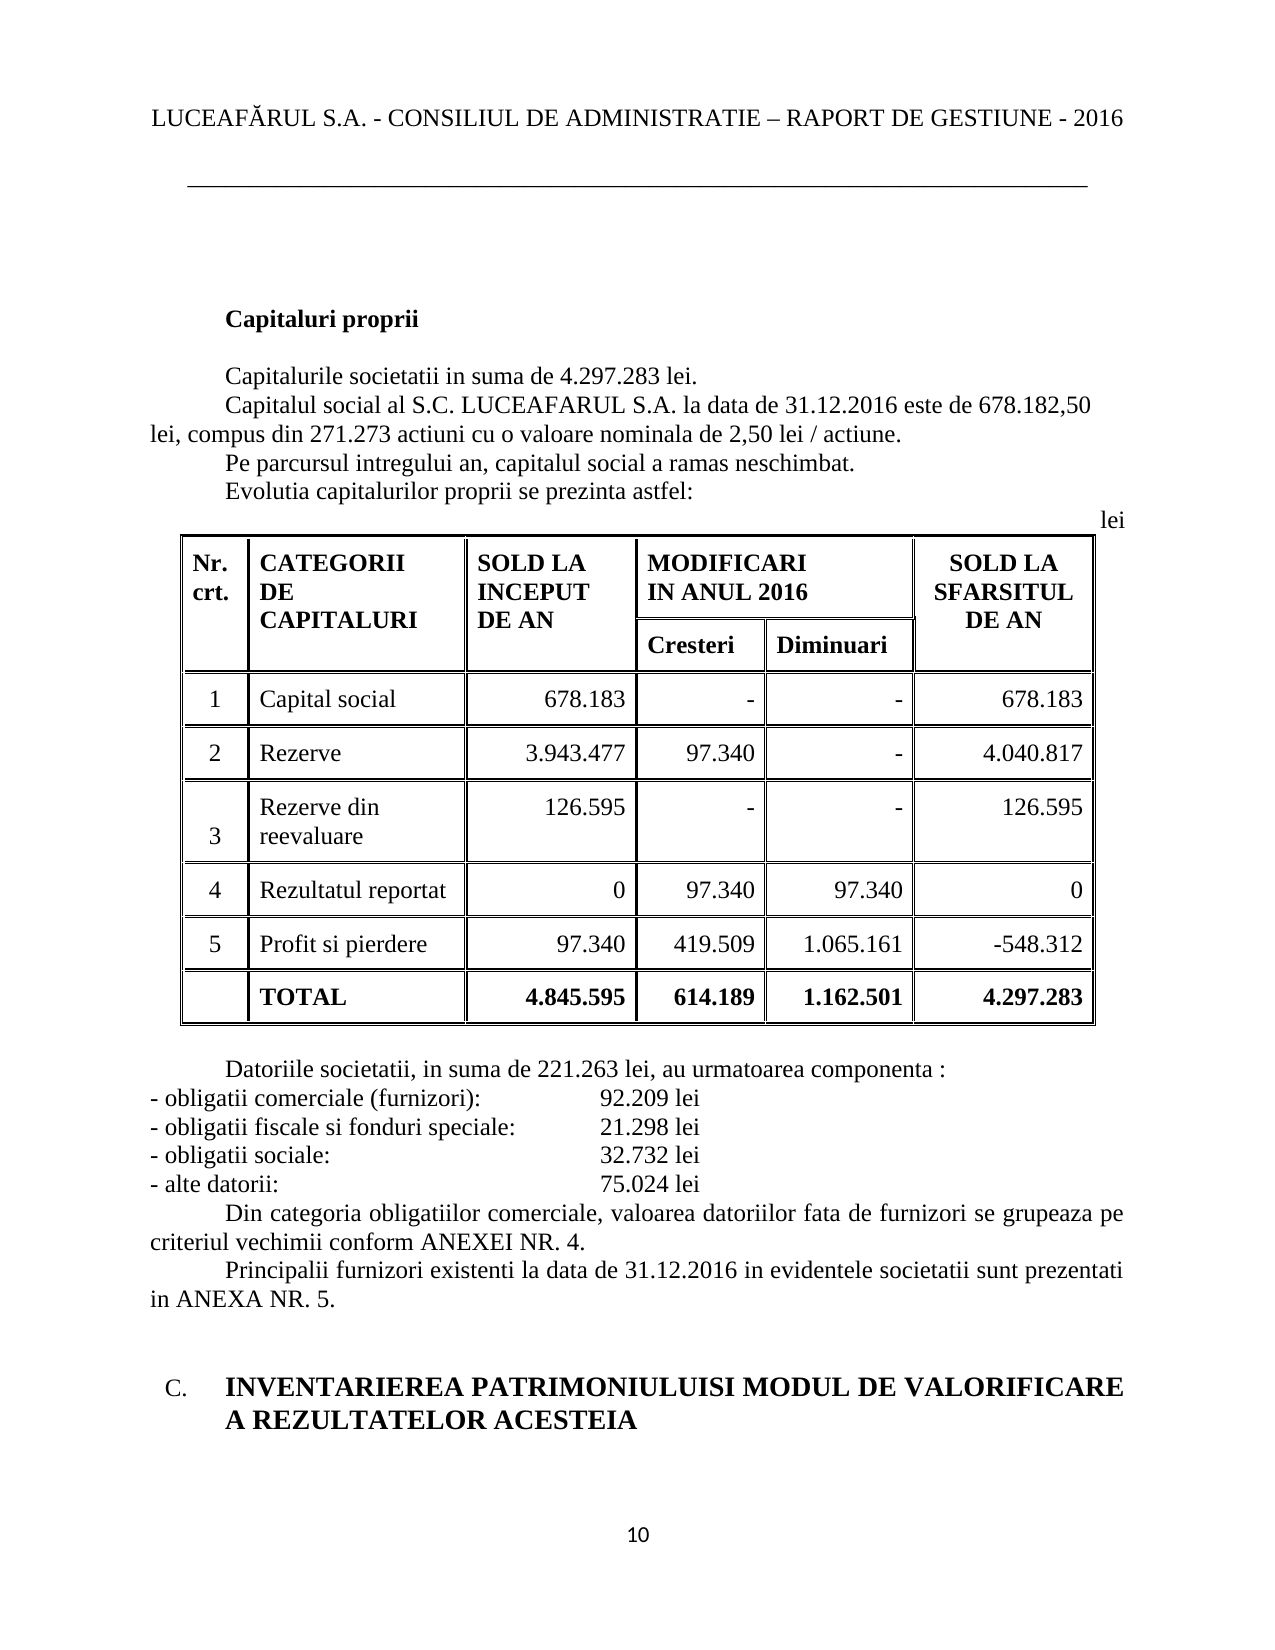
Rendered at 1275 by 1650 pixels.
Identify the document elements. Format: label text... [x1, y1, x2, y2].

text Pe parcursul intregului an, capitalul social a ramas neschimbat. [150, 448, 1125, 476]
table_cell 4.297.283 [914, 968, 1093, 1022]
table_cell Profit si pierdere [250, 918, 464, 968]
table_cell Rezerve [250, 728, 464, 778]
table_header Nr. crt. [183, 537, 248, 670]
table_cell - [767, 674, 912, 724]
table_cell - [638, 782, 764, 861]
table_cell 97.340 [638, 864, 764, 914]
table_cell 2 [183, 724, 247, 778]
table_cell - [767, 728, 912, 778]
table_cell 97.340 [767, 864, 912, 914]
table_cell 126.595 [468, 782, 635, 861]
table_header CATEGORII DE CAPITALURI [248, 536, 466, 670]
text - alte datorii: 75.024 lei [150, 1169, 1125, 1198]
table_cell Rezultatul reportat [250, 864, 464, 914]
table_cell 1.065.161 [767, 918, 912, 968]
table_cell Diminuari [767, 620, 912, 670]
table_header MODIFICARI IN ANUL 2016 [636, 537, 914, 616]
table_header SOLD LA INCEPUT DE AN [466, 537, 636, 670]
text Capitalurile societatii in suma de 4.297.283 lei. [150, 361, 1125, 390]
list INVENTARIEREA PATRIMONIULUISI MODUL DE VALORIFICARE A REZULTATELOR ACESTEIA [187, 1370, 1125, 1435]
table_cell 1 [183, 670, 247, 724]
table_cell 5 [183, 915, 247, 968]
table_cell TOTAL [248, 968, 466, 1022]
table_cell Cresteri [638, 620, 764, 670]
table_cell 678.183 [914, 670, 1093, 724]
table_cell 3 [183, 778, 247, 861]
text lei [150, 505, 1125, 534]
table_cell 614.189 [636, 972, 766, 1022]
table_cell 97.340 [468, 918, 635, 968]
text Capitalul social al S.C. LUCEAFARUL S.A. la data de 31.12.2016 este de 678.182,50 lei, compus din 271.273 actiuni cu o valoare nominala de 2,50 lei / actiune. [150, 390, 1125, 448]
table_cell - [767, 782, 912, 861]
text Principalii furnizori existenti la data de 31.12.2016 in evidentele societatii sunt prezentati in ANEXA NR. 5. [150, 1255, 1125, 1313]
table_cell 419.509 [638, 918, 764, 968]
text - obligatii fiscale si fonduri speciale: 21.298 lei [150, 1112, 1125, 1140]
table_cell 678.183 [468, 674, 635, 724]
table_cell 3.943.477 [468, 728, 635, 778]
table_cell -548.312 [915, 915, 1093, 968]
table_header SOLD LA SFARSITUL DE AN [914, 537, 1092, 670]
text - obligatii comerciale (furnizori): 92.209 lei [150, 1083, 1125, 1112]
table_cell Capital social [250, 674, 464, 724]
table_cell Rezerve din reevaluare [250, 782, 464, 861]
text - obligatii sociale: 32.732 lei [150, 1140, 1125, 1169]
table_cell 4.845.595 [466, 972, 636, 1022]
table_cell [183, 968, 248, 1022]
table_cell 4 [181, 861, 248, 914]
table_cell 97.340 [638, 728, 764, 778]
table_cell 0 [468, 864, 635, 914]
table_cell 0 [914, 861, 1094, 914]
text Datoriile societatii, in suma de 221.263 lei, au urmatoarea componenta : [150, 1054, 1125, 1083]
text Capitaluri proprii [150, 304, 1125, 333]
table_cell 126.595 [915, 778, 1093, 861]
text Evolutia capitalurilor proprii se prezinta astfel: [150, 476, 1125, 505]
table_cell 4.040.817 [915, 724, 1093, 778]
table_cell 1.162.501 [766, 972, 914, 1022]
text Din categoria obligatiilor comerciale, valoarea datoriilor fata de furnizori se grupeaza pe criteriul vechimii conform ANEXEI NR. 4. [150, 1198, 1125, 1255]
table_cell - [638, 674, 764, 724]
